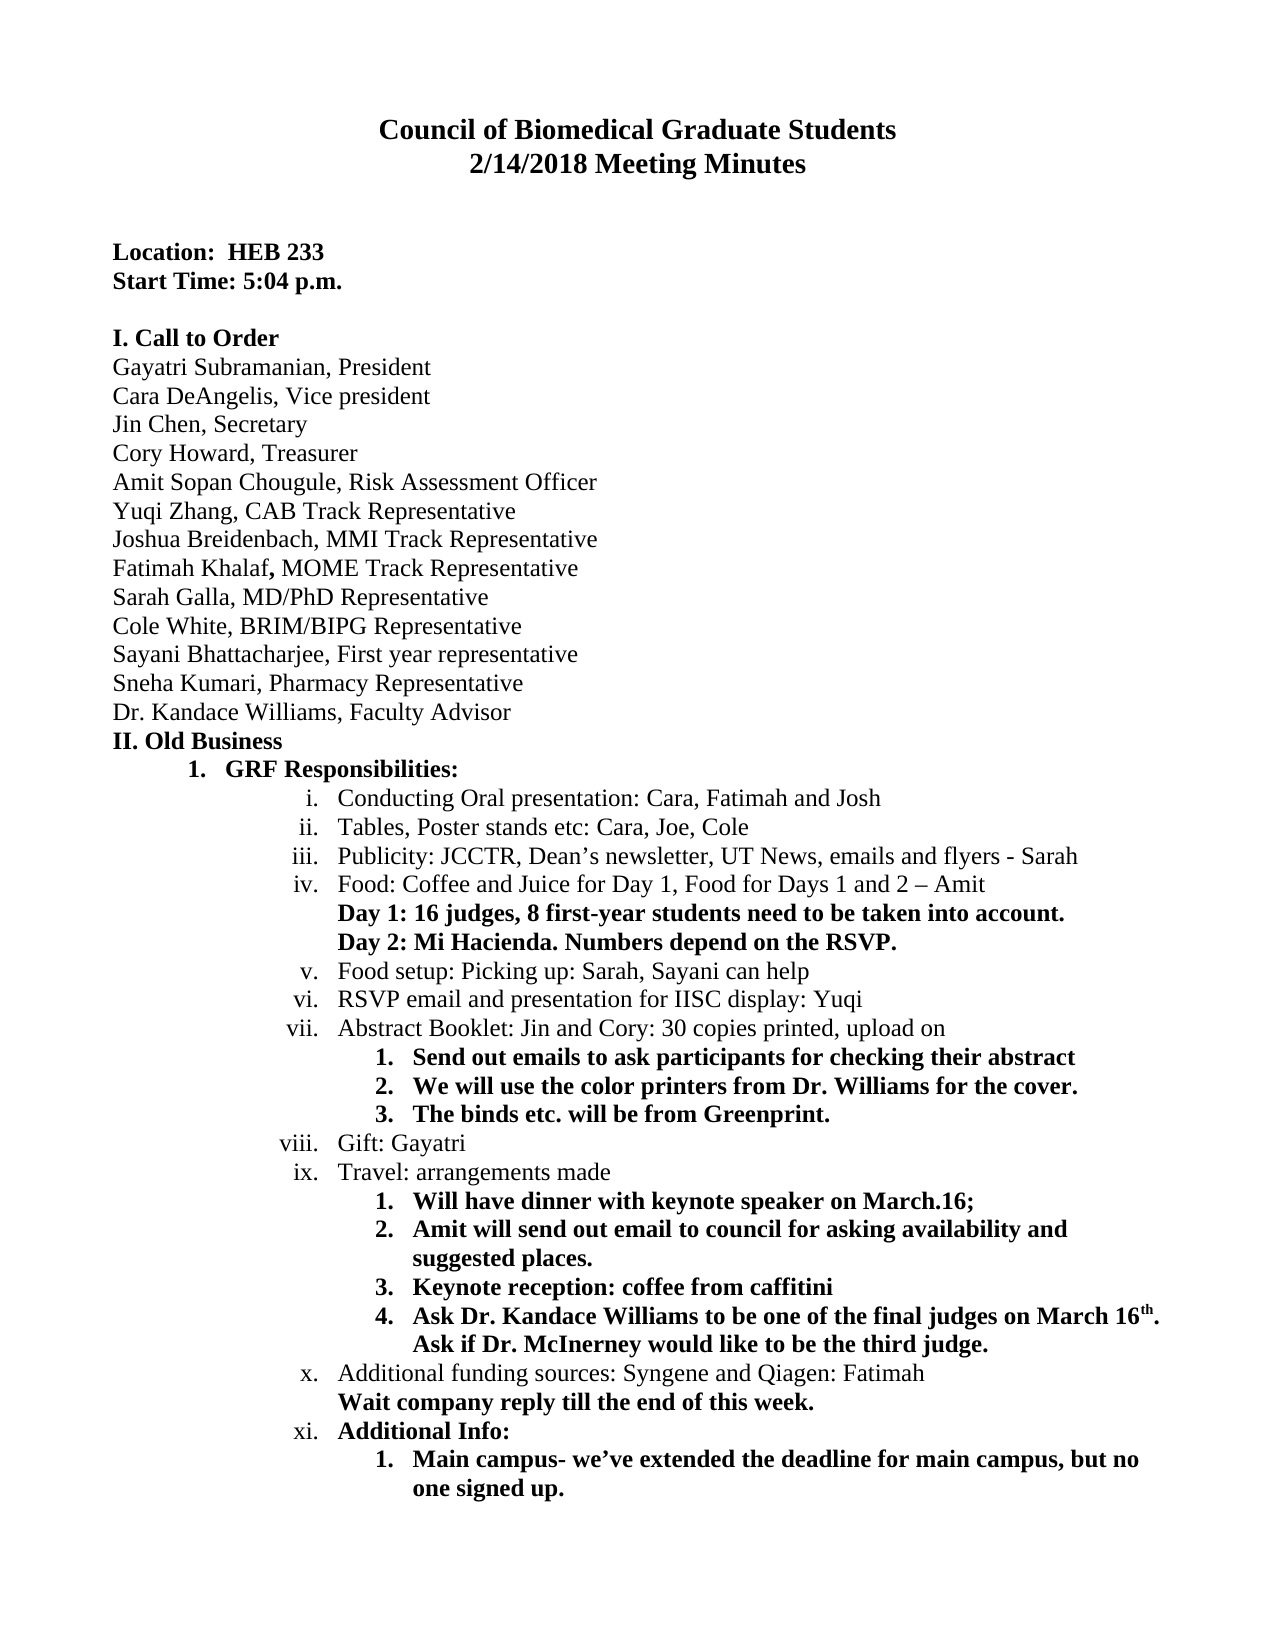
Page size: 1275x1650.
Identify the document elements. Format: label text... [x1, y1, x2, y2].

list Wait company reply till the end of this week. [337, 1387, 1162, 1416]
list GRF Responsibilities: [187, 754, 1162, 783]
list Gift: Gayatri [319, 1128, 1162, 1157]
text Joshua Breidenbach, MMI Track Representative [112, 524, 1162, 553]
text I. Call to Order [112, 323, 1162, 352]
text Sayani Bhattacharjee, First year representative [112, 639, 1162, 668]
text Cara DeAngelis, Vice president [112, 381, 1162, 409]
list Travel: arrangements made [319, 1157, 1162, 1186]
text Dr. Kandace Williams, Faculty Advisor [112, 697, 1162, 726]
list Conducting Oral presentation: Cara, Fatimah and Josh [319, 783, 1162, 812]
list The binds etc. will be from Greenprint. [375, 1099, 1162, 1128]
text II. Old Business [112, 726, 1162, 754]
text Council of Biomedical Graduate Students [112, 112, 1162, 146]
text Cole White, BRIM/BIPG Representative [112, 611, 1162, 639]
text Sarah Galla, MD/PhD Representative [112, 582, 1162, 611]
list We will use the color printers from Dr. Williams for the cover. [375, 1071, 1162, 1099]
list Additional Info: [319, 1416, 1162, 1444]
list RSVP email and presentation for IISC display: Yuqi [319, 984, 1162, 1013]
text Jin Chen, Secretary [112, 409, 1162, 438]
text Yuqi Zhang, CAB Track Representative [112, 496, 1162, 524]
list Food setup: Picking up: Sarah, Sayani can help [319, 956, 1162, 984]
list Abstract Booklet: Jin and Cory: 30 copies printed, upload on [319, 1013, 1162, 1042]
list Day 1: 16 judges, 8 first-year students need to be taken into account. [337, 898, 1162, 927]
list Tables, Poster stands etc: Cara, Joe, Cole [319, 812, 1162, 841]
list Food: Coffee and Juice for Day 1, Food for Days 1 and 2 – Amit [319, 869, 1162, 898]
list Main campus- we’ve extended the deadline for main campus, but no one signed up. [375, 1444, 1162, 1502]
list Additional funding sources: Syngene and Qiagen: Fatimah [319, 1358, 1162, 1387]
text Location: HEB 233 [112, 237, 1162, 266]
list Publicity: JCCTR, Dean’s newsletter, UT News, emails and flyers - Sarah [319, 841, 1162, 869]
list Will have dinner with keynote speaker on March.16; [375, 1186, 1162, 1214]
text Gayatri Subramanian, President [112, 352, 1162, 381]
text 2/14/2018 Meeting Minutes [112, 146, 1162, 179]
text Cory Howard, Treasurer [112, 438, 1162, 467]
list Ask Dr. Kandace Williams to be one of the final judges on March 16th. Ask if Dr. McInerney would like to be the third judge. [375, 1301, 1162, 1358]
text Sneha Kumari, Pharmacy Representative [112, 668, 1162, 697]
text Amit Sopan Chougule, Risk Assessment Officer [112, 467, 1162, 496]
list Day 2: Mi Hacienda. Numbers depend on the RSVP. [337, 927, 1162, 956]
text Start Time: 5:04 p.m. [112, 266, 1162, 294]
list Keynote reception: coffee from caffitini [375, 1272, 1162, 1301]
list Amit will send out email to council for asking availability and suggested places. [375, 1214, 1162, 1272]
text Fatimah Khalaf, MOME Track Representative [112, 553, 1162, 582]
list Send out emails to ask participants for checking their abstract [375, 1042, 1162, 1071]
